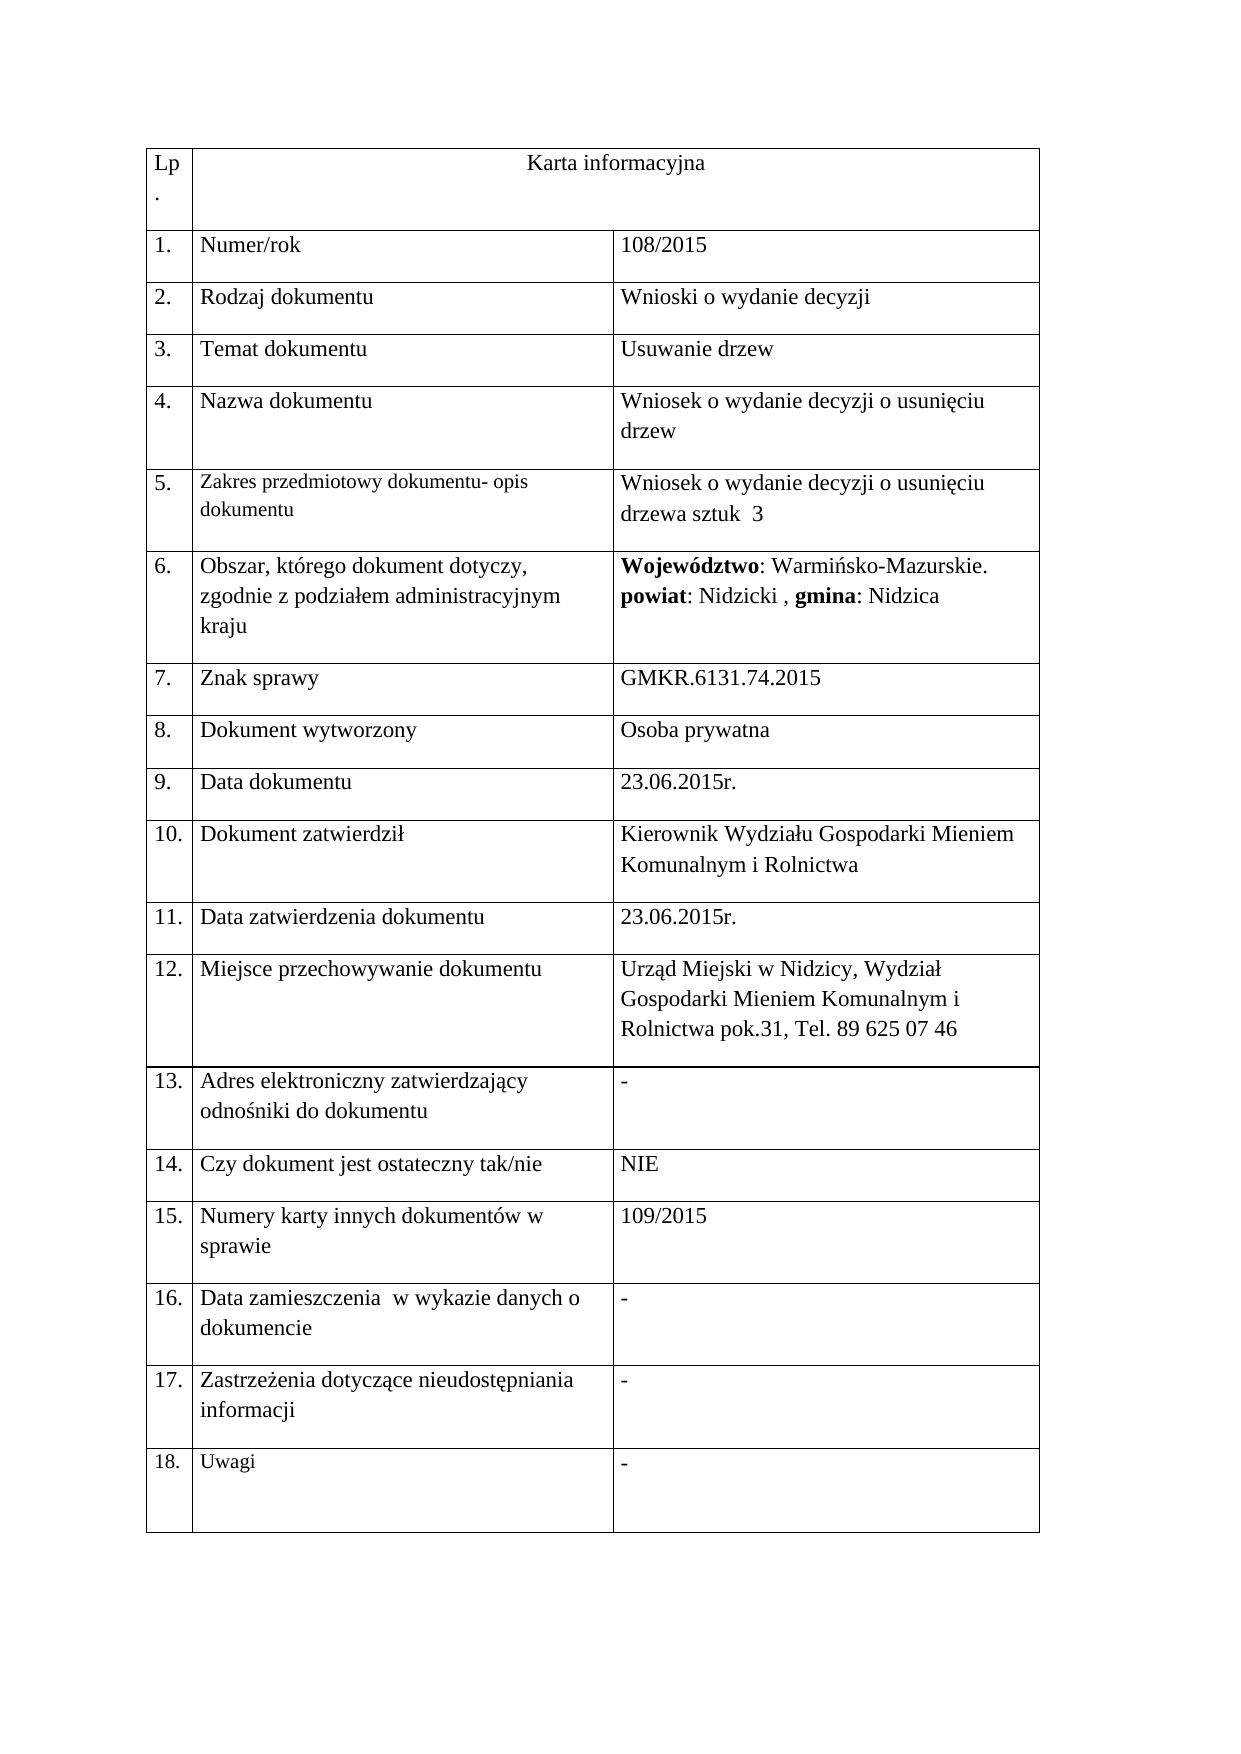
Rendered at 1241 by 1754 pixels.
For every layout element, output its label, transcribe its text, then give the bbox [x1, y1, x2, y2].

table_cell Obszar, którego dokument dotyczy, zgodnie z podziałem administracyjnym kraju [193, 552, 613, 663]
table_cell 108/2015 [614, 231, 1039, 282]
table_cell Zastrzeżenia dotyczące nieudostępniania informacji [193, 1366, 613, 1448]
table_cell Usuwanie drzew [614, 335, 1039, 386]
table_cell Czy dokument jest ostateczny tak/nie [193, 1150, 613, 1201]
table_cell Kierownik Wydziału Gospodarki Mieniem Komunalnym i Rolnictwa [614, 821, 1039, 902]
table_cell Adres elektroniczny zatwierdzający odnośniki do dokumentu [193, 1068, 613, 1149]
table_cell - [614, 1449, 1039, 1532]
table_cell Zakres przedmiotowy dokumentu- opis dokumentu [193, 470, 613, 551]
table_cell Wnioski o wydanie decyzji [614, 283, 1039, 334]
table_cell Nazwa dokumentu [193, 387, 613, 468]
table_cell 23.06.2015r. [614, 769, 1039, 819]
table_cell 15. [147, 1202, 192, 1283]
table_cell Dokument wytworzony [193, 716, 613, 767]
table_cell Numery karty innych dokumentów w sprawie [193, 1202, 613, 1283]
table_cell - [614, 1284, 1039, 1365]
table_cell Wniosek o wydanie decyzji o usunięciu drzew [614, 387, 1039, 468]
table_cell 8. [147, 716, 192, 767]
table_cell 7. [147, 664, 192, 715]
table_cell 23.06.2015r. [614, 903, 1039, 954]
table_cell 17. [147, 1366, 192, 1448]
table_cell Data zamieszczenia w wykazie danych o dokumencie [193, 1284, 613, 1365]
table_cell Uwagi [193, 1449, 613, 1532]
table_cell Data zatwierdzenia dokumentu [193, 903, 613, 954]
table_header Lp. [147, 149, 192, 230]
table_cell - [614, 1068, 1039, 1149]
table_cell 6. [147, 552, 192, 663]
table_cell Data dokumentu [193, 769, 613, 819]
table_cell 4. [147, 387, 192, 468]
table_cell Rodzaj dokumentu [193, 283, 613, 334]
table_cell Dokument zatwierdził [193, 821, 613, 902]
table_cell 13. [147, 1068, 192, 1149]
table_cell NIE [614, 1150, 1039, 1201]
table_cell 18. [147, 1449, 192, 1532]
table_cell 9. [147, 769, 192, 819]
table_cell Znak sprawy [193, 664, 613, 715]
table_cell GMKR.6131.74.2015 [614, 664, 1039, 715]
table_cell 14. [147, 1150, 192, 1201]
table_cell 11. [147, 903, 192, 954]
table_cell 10. [147, 821, 192, 902]
table_cell Osoba prywatna [614, 716, 1039, 767]
table_cell 12. [147, 955, 192, 1066]
table_cell Temat dokumentu [193, 335, 613, 386]
table_cell Urząd Miejski w Nidzicy, Wydział Gospodarki Mieniem Komunalnym i Rolnictwa pok.31, Tel. 89 625 07 46 [614, 955, 1039, 1066]
table_cell 3. [147, 335, 192, 386]
table_cell 5. [147, 470, 192, 551]
table_cell Miejsce przechowywanie dokumentu [193, 955, 613, 1066]
table_cell Wniosek o wydanie decyzji o usunięciu drzewa sztuk 3 [614, 470, 1039, 551]
table_cell 2. [147, 283, 192, 334]
table_cell - [614, 1366, 1039, 1448]
table_cell 16. [147, 1284, 192, 1365]
table_cell Numer/rok [193, 231, 613, 282]
table_header Karta informacyjna [193, 149, 1039, 230]
table_cell 109/2015 [614, 1202, 1039, 1283]
table_cell 1. [147, 231, 192, 282]
table_cell Województwo: Warmińsko-Mazurskie. powiat: Nidzicki , gmina: Nidzica [614, 552, 1039, 663]
